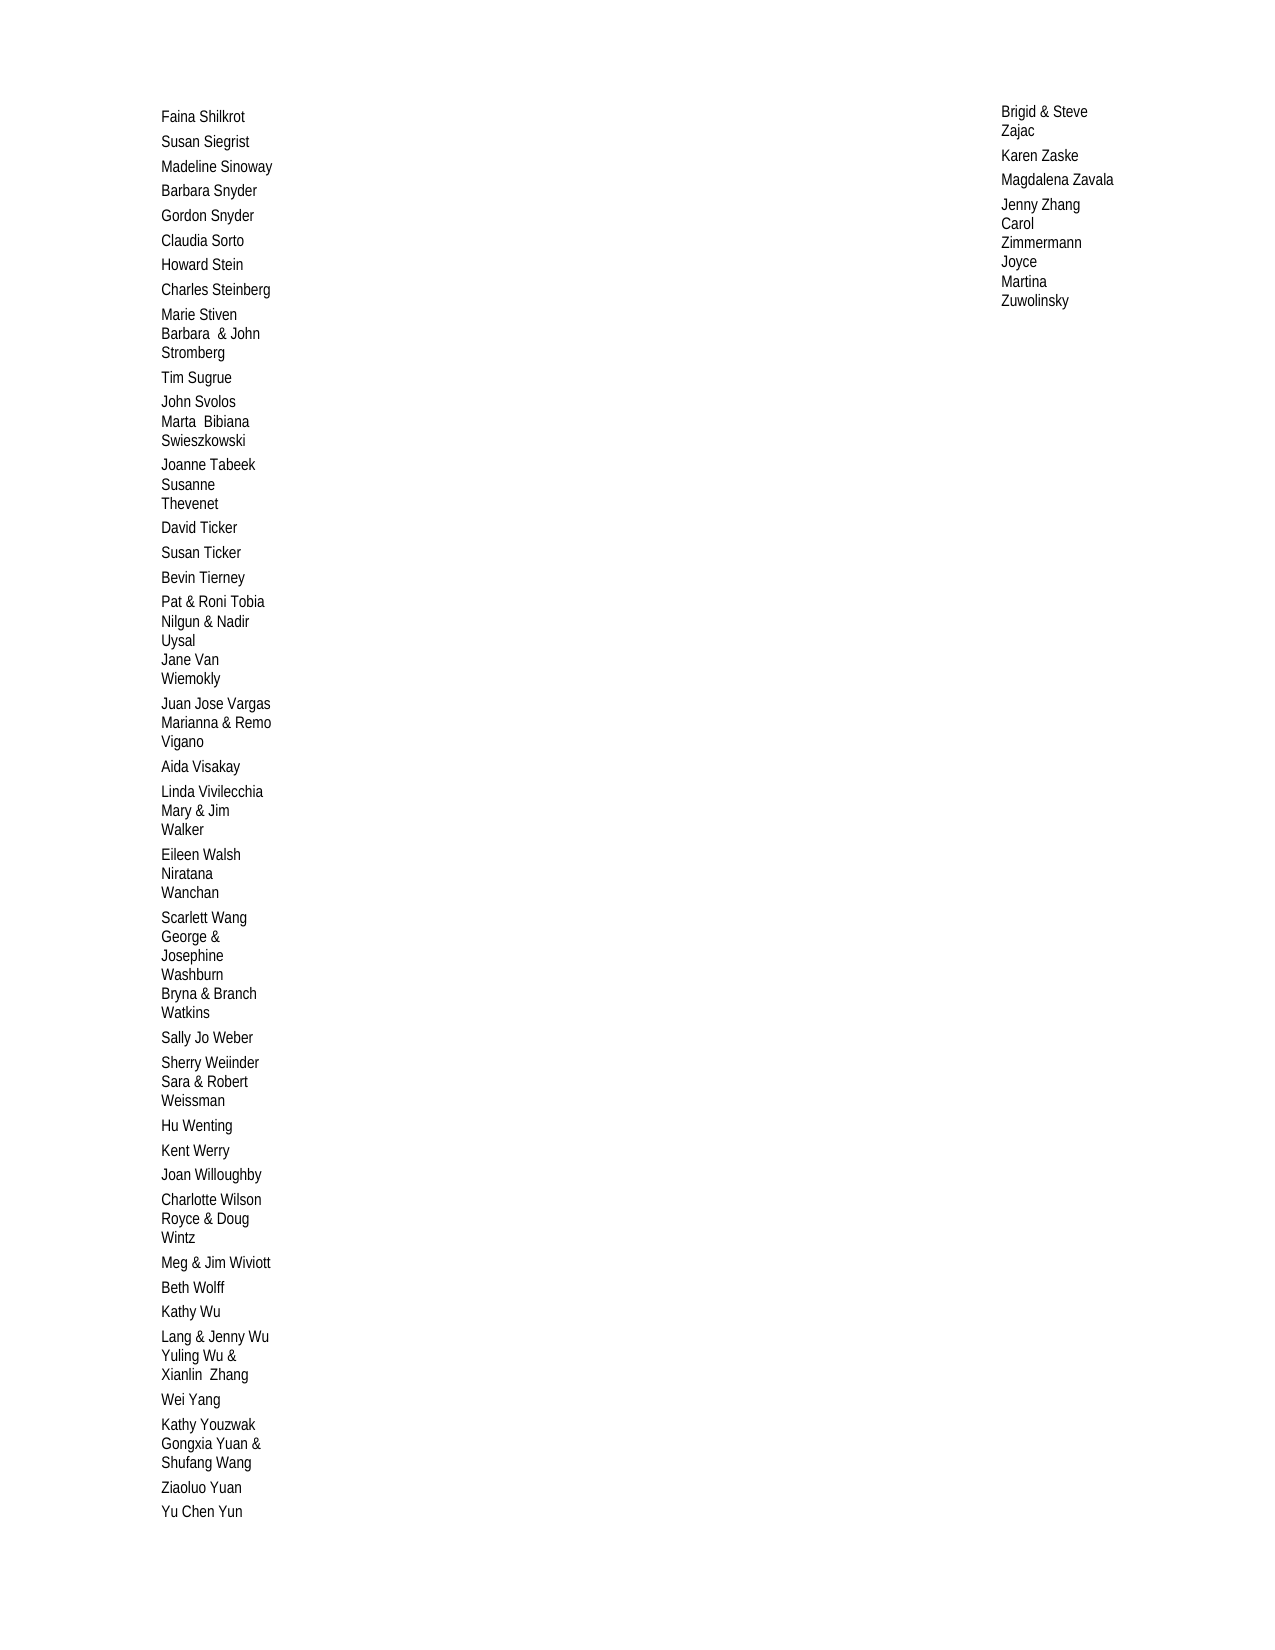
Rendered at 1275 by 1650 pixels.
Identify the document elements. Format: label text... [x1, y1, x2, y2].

table_cell Lang & Jenny Wu [150, 1321, 285, 1346]
table_cell Marie Stiven [150, 299, 285, 324]
table_cell Susan Ticker [150, 538, 285, 562]
table_cell Mary & Jim Walker [150, 801, 285, 839]
table_cell Claudia Sorto [150, 225, 285, 249]
table_cell Bryna & Branch Watkins [150, 984, 285, 1022]
table_cell Karen Zaske [990, 140, 1125, 164]
table_cell Charles Steinberg [150, 274, 285, 299]
table_cell Marta Bibiana Swieszkowski [150, 411, 285, 450]
table_cell Marianna & Remo Vigano [150, 713, 285, 751]
table_cell Susanne Thevenet [150, 474, 285, 513]
table_cell George & Josephine Washburn [150, 927, 285, 984]
table_cell Bevin Tierney [150, 562, 285, 587]
table_cell Jane Van Wiemokly [150, 650, 285, 688]
table_cell Wei Yang [150, 1384, 285, 1409]
table_cell Yuling Wu & Xianlin Zhang [150, 1346, 285, 1384]
table_cell Carol Zimmermann Joyce [990, 214, 1125, 271]
table_cell Eileen Walsh [150, 839, 285, 863]
table_cell Beth Wolff [150, 1272, 285, 1297]
table_cell Hu Wenting [150, 1110, 285, 1135]
table_cell Kathy Wu [150, 1297, 285, 1321]
table_cell Meg & Jim Wiviott [150, 1247, 285, 1272]
table_cell Kathy Youzwak [150, 1409, 285, 1434]
table_cell Faina Shilkrot [150, 101, 285, 126]
table_cell Gongxia Yuan & Shufang Wang [150, 1434, 285, 1472]
table_cell Scarlett Wang [150, 902, 285, 927]
table_cell Magdalena Zavala [990, 165, 1125, 189]
table_cell Joanne Tabeek [150, 450, 285, 474]
table_cell Sara & Robert Weissman [150, 1072, 285, 1110]
table_cell Nilgun & Nadir Uysal [150, 611, 285, 650]
table_cell Martina Zuwolinsky [990, 271, 1125, 310]
table_cell John Svolos [150, 387, 285, 411]
table_cell Niratana Wanchan [150, 864, 285, 902]
table_cell Susan Siegrist [150, 126, 285, 151]
table_cell Ziaoluo Yuan [150, 1472, 285, 1497]
table_cell Brigid & Steve Zajac [990, 101, 1125, 140]
table_cell David Ticker [150, 513, 285, 537]
table_cell Jenny Zhang [990, 189, 1125, 214]
table_cell Pat & Roni Tobia [150, 587, 285, 611]
table_cell Barbara Snyder [150, 176, 285, 200]
table_cell Charlotte Wilson [150, 1184, 285, 1209]
table_cell Tim Sugrue [150, 362, 285, 387]
table_cell Sally Jo Weber [150, 1023, 285, 1047]
table_cell Kent Werry [150, 1135, 285, 1159]
table_cell Madeline Sinoway [150, 151, 285, 176]
table_cell Sherry Weiinder [150, 1047, 285, 1072]
table_cell Joan Willoughby [150, 1160, 285, 1184]
table_cell Royce & Doug Wintz [150, 1209, 285, 1247]
table_cell Linda Vivilecchia [150, 776, 285, 801]
table_cell Yu Chen Yun [150, 1497, 285, 1521]
table_cell Gordon Snyder [150, 200, 285, 225]
table_cell Juan Jose Vargas [150, 688, 285, 713]
table_cell Aida Visakay [150, 751, 285, 776]
table_cell Barbara & John Stromberg [150, 324, 285, 362]
table_cell Howard Stein [150, 250, 285, 274]
